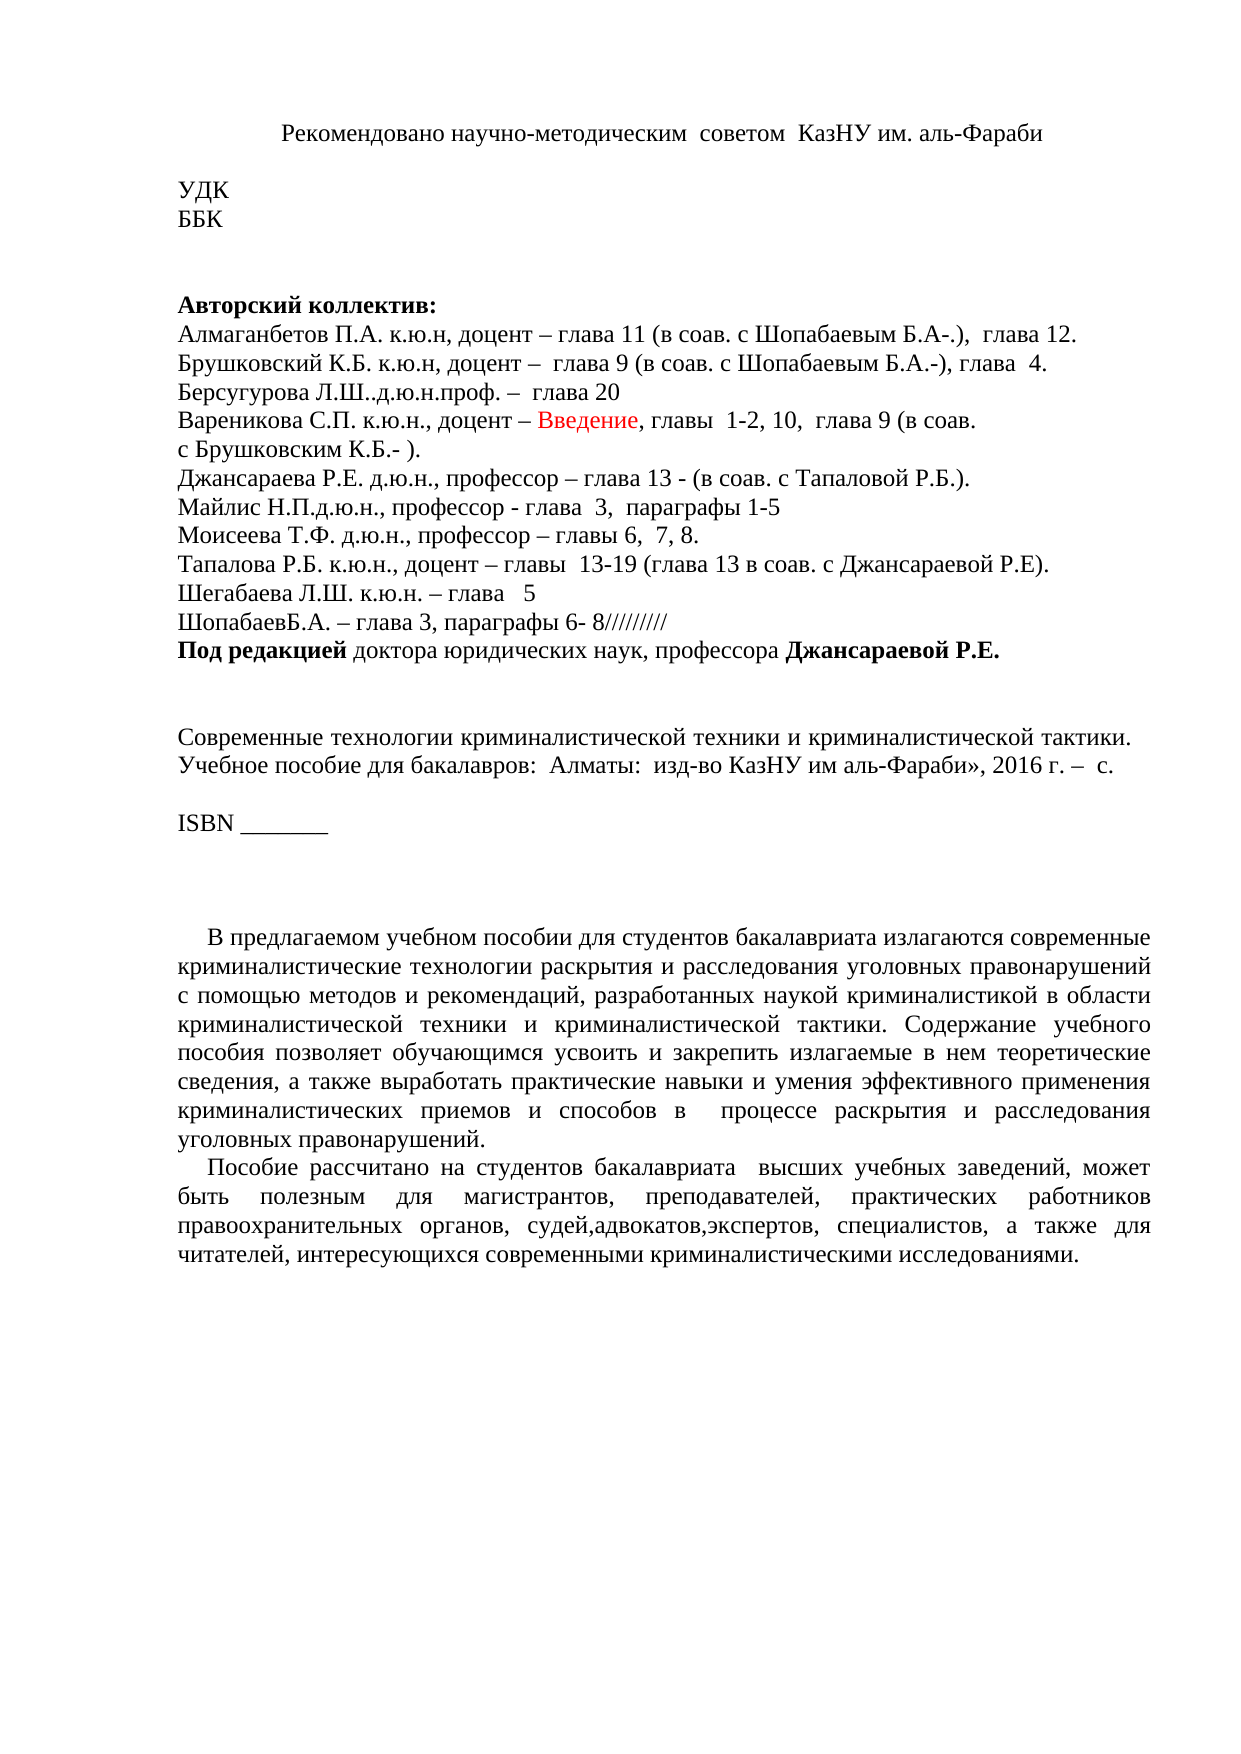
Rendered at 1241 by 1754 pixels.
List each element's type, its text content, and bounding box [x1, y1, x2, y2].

text Шегабаева Л.Ш. к.ю.н. – глава 5 [177, 578, 1147, 607]
text Берсугурова Л.Ш..д.ю.н.проф. – глава 20 [177, 377, 1147, 406]
text Тапалова Р.Б. к.ю.н., доцент – главы 13-19 (глава 13 в соав. с Джансараевой Р.Е). [177, 549, 1147, 578]
text В предлагаемом учебном пособии для студентов бакалавриата излагаются современные криминалистические технологии раскрытия и расследования уголовных правонарушений с помощью методов и рекомендаций, разработанных наукой криминалистикой в области криминалистической техники и криминалистической тактики. Содержание учебного пособия позволяет обучающимся усвоить и закрепить излагаемые в нем теоретические сведения, а также выработать практические навыки и умения эффективного применения криминалистических приемов и способов в процессе раскрытия и расследования уголовных правонарушений. [177, 922, 1152, 1152]
text ББК [177, 204, 1147, 233]
text Рекомендовано научно-методическим советом КазНУ им. аль-Фараби [177, 118, 1147, 147]
text Майлис Н.П.д.ю.н., профессор - глава 3, параграфы 1-5 [177, 492, 1147, 521]
text УДК [177, 176, 1147, 204]
text ШопабаевБ.А. – глава 3, параграфы 6- 8///////// [177, 607, 1147, 636]
text Брушковский К.Б. к.ю.н, доцент – глава 9 (в соав. с Шопабаевым Б.А.-), глава 4. [177, 348, 1147, 377]
text Вареникова С.П. к.ю.н., доцент – Введение, главы 1-2, 10, глава 9 (в соав. [177, 406, 1147, 434]
text Джансараева Р.Е. д.ю.н., профессор – глава 13 - (в соав. с Тапаловой Р.Б.). [177, 463, 1147, 492]
text Под редакцией доктора юридических наук, профессора Джансараевой Р.Е. [177, 636, 1147, 664]
text Алмаганбетов П.А. к.ю.н, доцент – глава 11 (в соав. с Шопабаевым Б.А-.), глава 12. [177, 319, 1152, 348]
text ISBN _______ [177, 808, 1147, 837]
text Моисеева Т.Ф. д.ю.н., профессор – главы 6, 7, 8. [177, 521, 1147, 549]
text Пособие рассчитано на студентов бакалавриата высших учебных заведений, может быть полезным для магистрантов, преподавателей, практических работников правоохранительных органов, судей,адвокатов,экспертов, специалистов, а также для читателей, интересующихся современными криминалистическими исследованиями. [177, 1152, 1152, 1267]
text с Брушковским К.Б.- ). [177, 434, 1147, 463]
title Современные технологии криминалистической техники и криминалистической тактики. Учебное пособие для бакалавров: Алматы: изд-во КазНУ им аль-Фараби», 2016 г. – c. [177, 722, 1132, 779]
text Авторский коллектив: [177, 291, 1147, 319]
